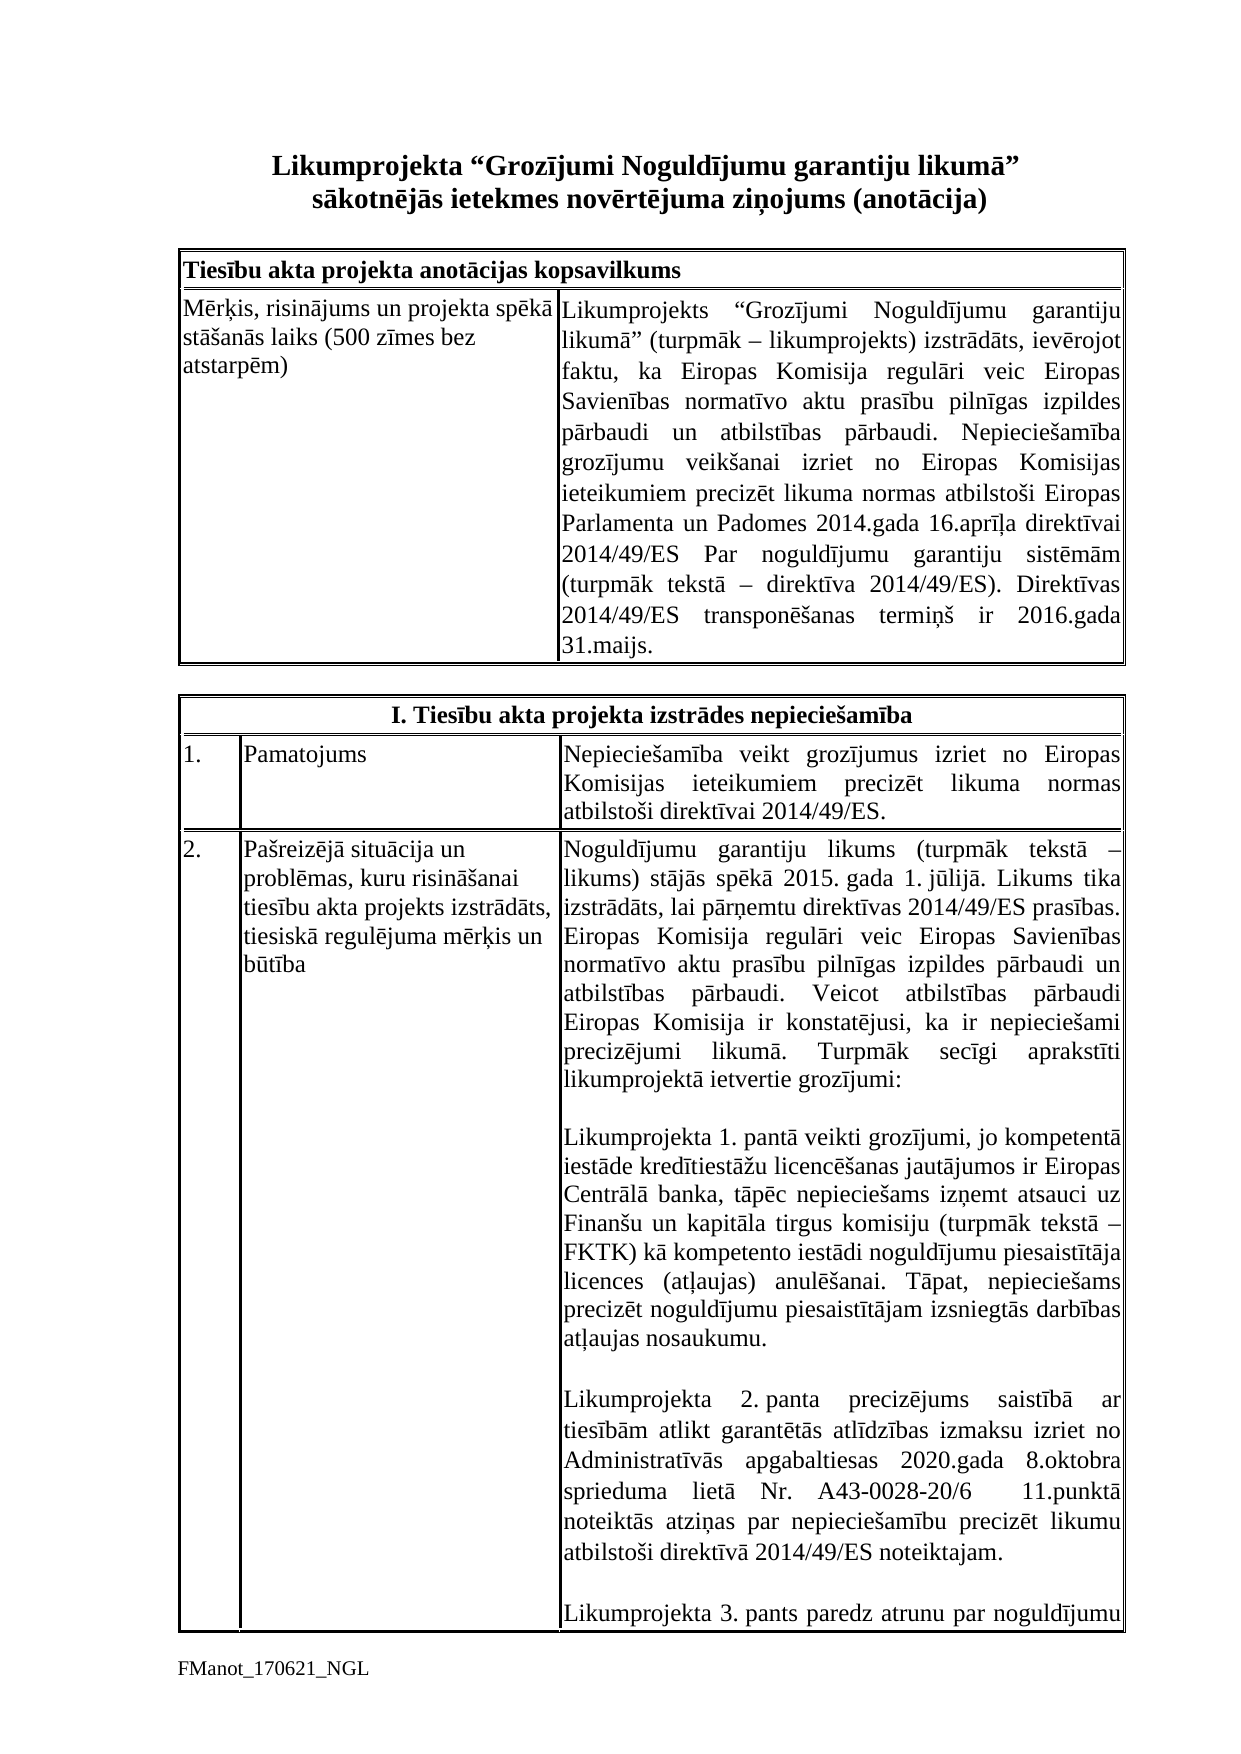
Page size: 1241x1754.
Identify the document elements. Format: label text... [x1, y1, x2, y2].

table_cell 1. [181, 733, 239, 828]
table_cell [240, 832, 560, 1630]
table_cell Mērķis, risinājums un projekta spēkā stāšanās laiks (500 zīmes bez atstarpēm) [180, 287, 558, 662]
table_header I. Tiesību akta projekta izstrādes nepieciešamība [181, 698, 1123, 732]
table_cell 2. [181, 828, 240, 1630]
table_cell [560, 828, 1123, 1630]
text sākotnējās ietekmes novērtējuma ziņojums (anotācija) [177, 148, 1122, 215]
table_cell Nepieciešamība veikt grozījumus izriet no Eiropas Komisijas ieteikumiem precizēt likuma normas atbilstoši direktīvai 2014/49/ES. [562, 733, 1123, 828]
table_header Tiesību akta projekta anotācijas kopsavilkums [181, 252, 1123, 287]
table_cell Pamatojums [242, 736, 559, 828]
table_cell Likumprojekts “Grozījumi Noguldījumu garantiju likumā” (turpmāk – likumprojekts) izstrādāts, ievērojot faktu, ka Eiropas Komisija regulāri veic Eiropas Savienības normatīvo aktu prasību pilnīgas izpildes pārbaudi un atbilstības pārbaudi. Nepieciešamība grozījumu veikšanai izriet no Eiropas Komisijas ieteikumiem precizēt likuma normas atbilstoši Eiropas Parlamenta un Padomes 2014.gada 16.aprīļa direktīvai 2014/49/ES Par noguldījumu garantiju sistēmām (turpmāk tekstā – direktīva 2014/49/ES). Direktīvas 2014/49/ES transponēšanas termiņš ir 2016.gada 31.maijs. [558, 287, 1124, 662]
